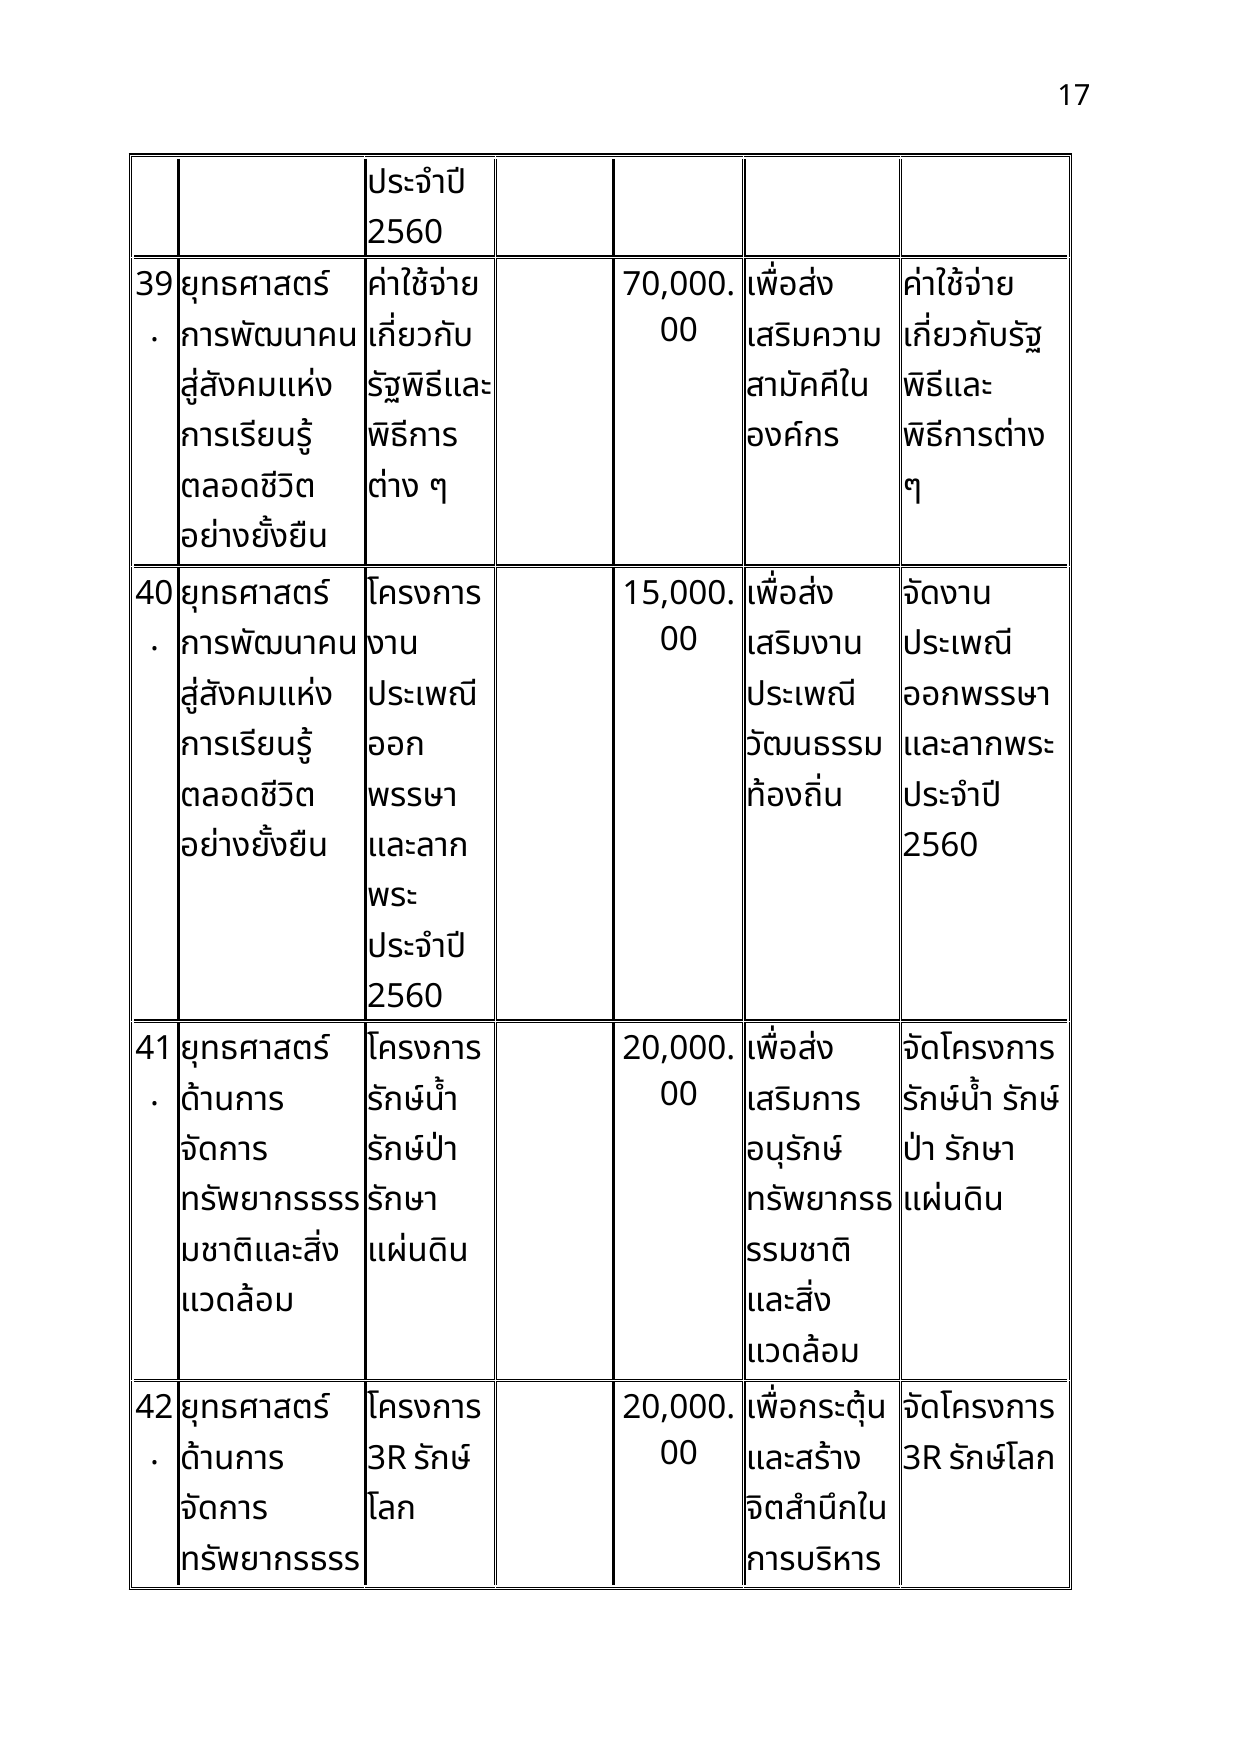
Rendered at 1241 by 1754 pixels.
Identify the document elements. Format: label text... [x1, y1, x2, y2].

table_cell ค่าใช้จ่ายเกี่ยวกับรัฐพิธีและพิธีการต่าง ๆ [902, 255, 1069, 564]
table_cell 41. [132, 1019, 177, 1378]
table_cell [901, 157, 1069, 255]
table_cell [497, 568, 612, 1019]
table_cell 20,000.00 [615, 1023, 742, 1378]
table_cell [901, 1379, 1069, 1587]
table_cell 38. [132, 157, 178, 255]
table_cell [497, 1023, 612, 1378]
table_cell [497, 259, 612, 564]
table_cell 39. [132, 255, 177, 564]
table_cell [178, 155, 365, 255]
table_cell ค่าใช้จ่ายเกี่ยวกับรัฐพิธีและพิธีการต่าง ๆ [367, 259, 494, 564]
table_cell 6,000.00 [613, 155, 744, 255]
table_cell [744, 157, 901, 255]
table_cell 70,000.00 [615, 259, 742, 564]
table_cell 42. [132, 1379, 178, 1587]
table_cell ยุทธศาสตร์การพัฒนาคนสู่สังคมแห่งการเรียนรู้ตลอดชีวิตอย่างยั้งยืน [180, 259, 364, 564]
table_cell ยุทธศาสตร์ด้านการจัดการทรัพยากรธรรมชาติและสิ่งแวดล้อม [180, 1023, 364, 1378]
table_cell จัดงานประเพณีออกพรรษาและลากพระ ประจำปี 2560 [902, 564, 1069, 1019]
table_cell เพื่อส่งเสริมความสามัคคีในองค์กร [746, 259, 899, 564]
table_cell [365, 157, 496, 255]
table_cell ยุทธศาสตร์การพัฒนาคนสู่สังคมแห่งการเรียนรู้ตลอดชีวิตอย่างยั้งยืน [180, 568, 364, 1019]
table_cell จัดโครงการ รักษ์น้ำ รักษ์ป่า รักษาแผ่นดิน [902, 1019, 1069, 1378]
table_cell [496, 157, 613, 255]
table_cell 15,000.00 [615, 568, 742, 1019]
table_cell เพื่อส่งเสริมการอนุรักษ์ทรัพยากรธรรมชาติและสิ่งแวดล้อม [746, 1023, 899, 1378]
table_cell [496, 1382, 613, 1587]
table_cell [178, 1382, 365, 1587]
table_cell 20,000.00 [613, 1379, 744, 1587]
table_cell เพื่อส่งเสริมงานประเพณีวัฒนธรรมท้องถิ่น [746, 568, 899, 1019]
table_cell โครงการงานประเพณีออกพรรษาและลากพระ ประจำปี 2560 [367, 568, 494, 1019]
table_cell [744, 1382, 901, 1587]
table_cell 40. [132, 564, 177, 1019]
table_cell โครงการ 3Rรักษ์โลก [365, 1382, 496, 1587]
table_cell โครงการรักษ์น้ำ รักษ์ป่า รักษาแผ่นดิน [367, 1023, 494, 1378]
